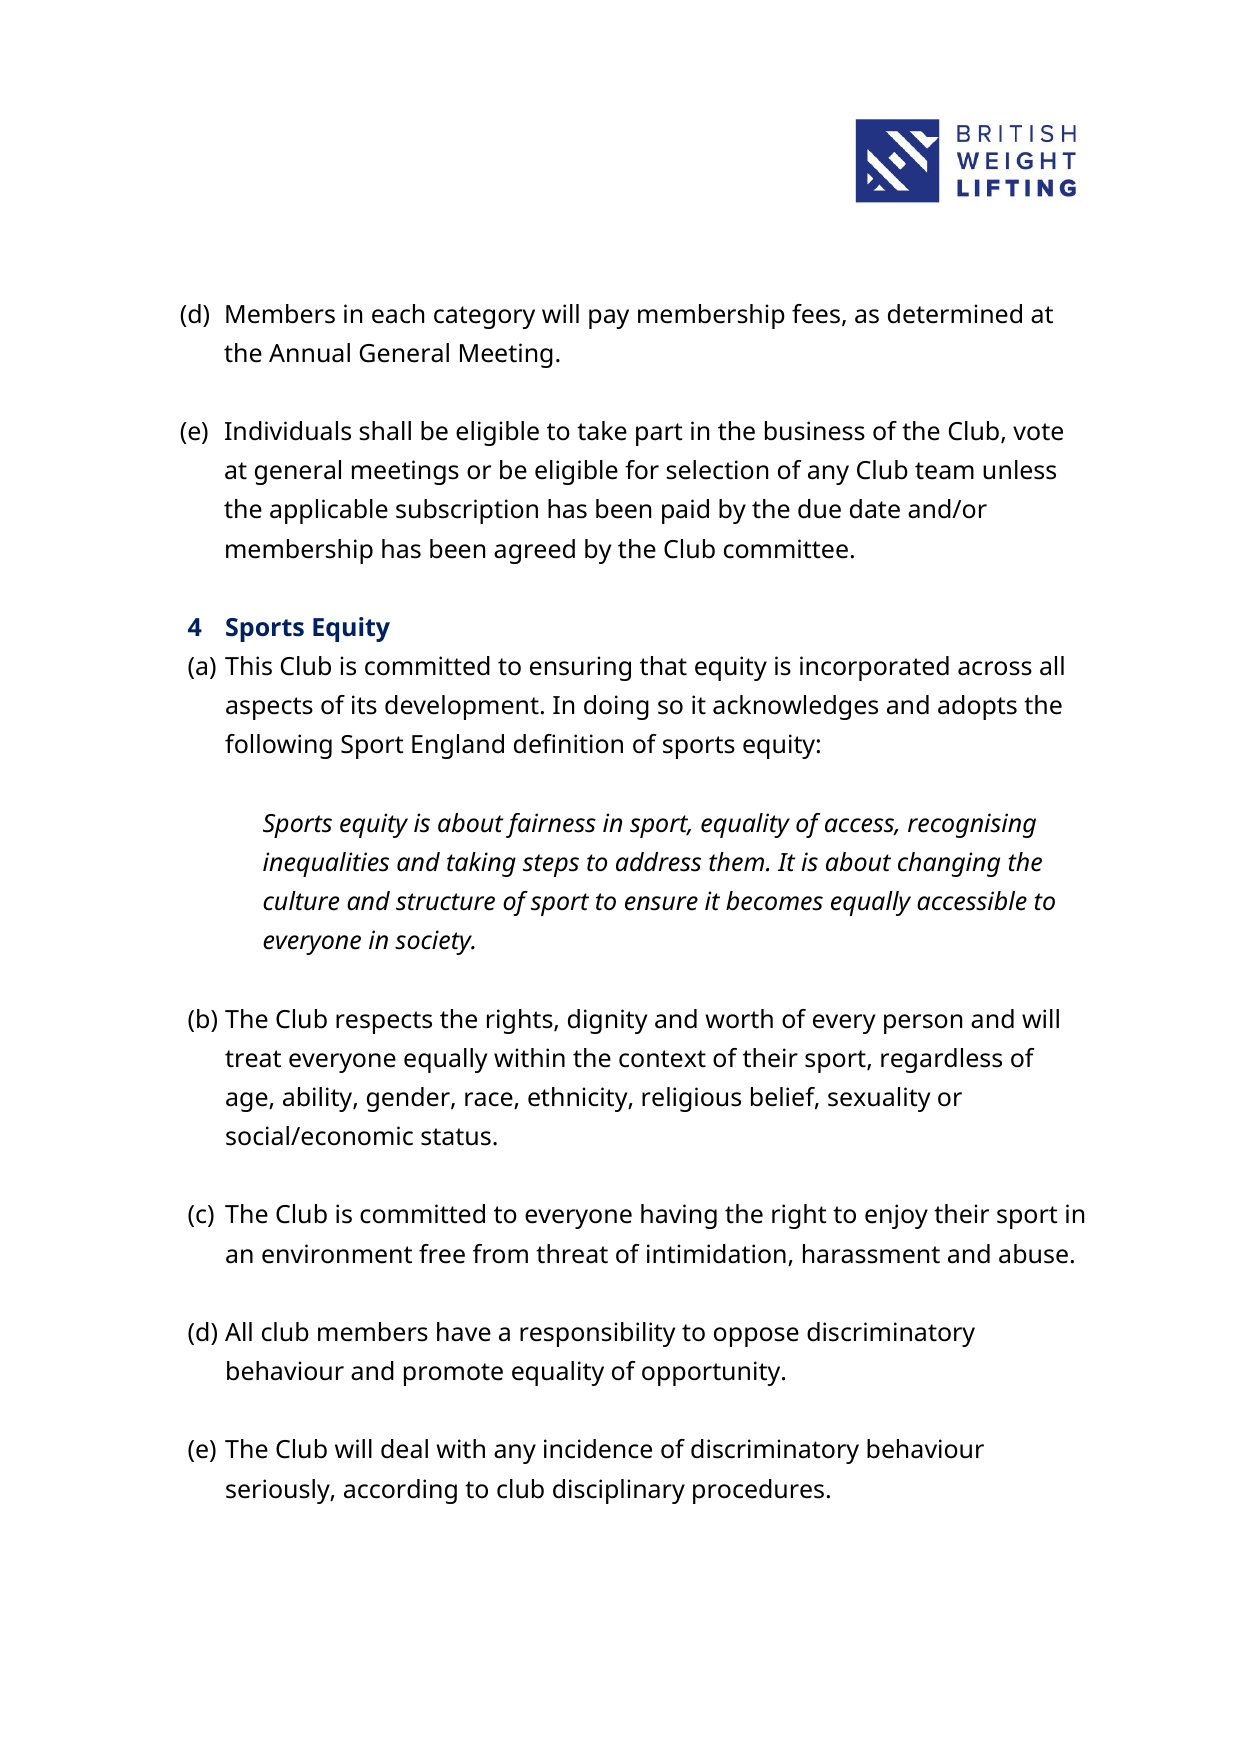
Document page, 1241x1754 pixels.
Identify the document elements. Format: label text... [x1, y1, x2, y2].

list The Club will deal with any incidence of discriminatory behaviour seriously, according to club disciplinary procedures. [187, 1432, 1090, 1505]
list Sports Equity [187, 610, 1090, 644]
text Sports equity is about fairness in sport, equality of access, recognising inequalities and taking steps to address them. It is about changing the culture and structure of sport to ensure it becomes equally accessible to everyone in society. [262, 806, 1090, 957]
text (d) Members in each category will pay membership fees, as determined at the Annual General Meeting. [179, 296, 1090, 369]
picture [841, 105, 1091, 228]
text (e) Individuals shall be eligible to take part in the business of the Club, vote at general meetings or be eligible for selection of any Club team unless the applicable subscription has been paid by the due date and/or membership has been agreed by the Club committee. [179, 414, 1090, 565]
list The Club respects the rights, dignity and worth of every person and will treat everyone equally within the context of their sport, regardless of age, ability, gender, race, ethnicity, religious belief, sexuality or social/economic status. [187, 1001, 1090, 1153]
list This Club is committed to ensuring that equity is incorporated across all aspects of its development. In doing so it acknowledges and adopts the following Sport England definition of sports equity: [187, 649, 1090, 761]
list All club members have a responsibility to oppose discriminatory behaviour and promote equality of opportunity. [187, 1315, 1090, 1388]
list The Club is committed to everyone having the right to enjoy their sport in an environment free from threat of intimidation, harassment and abuse. [187, 1197, 1090, 1270]
